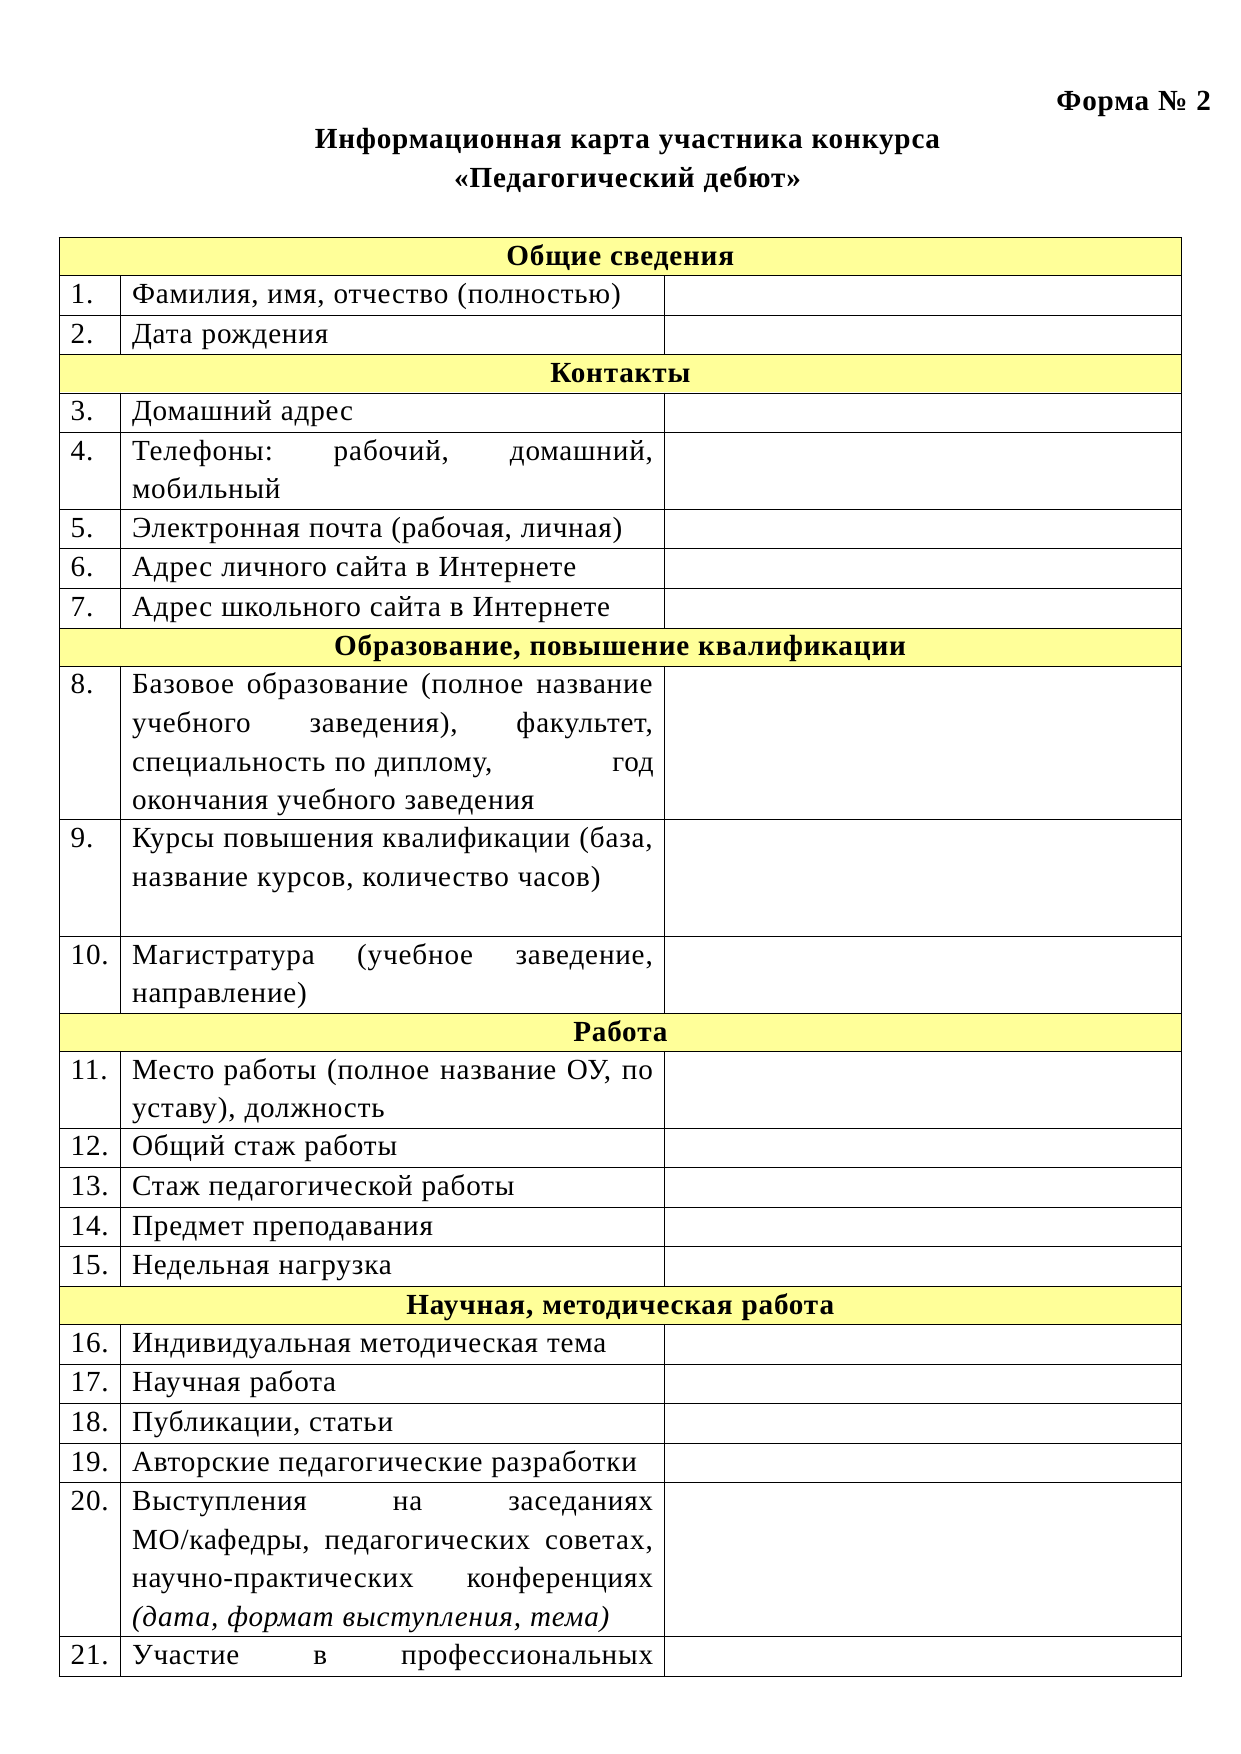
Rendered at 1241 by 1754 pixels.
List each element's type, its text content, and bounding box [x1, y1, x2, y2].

table_cell 4. [60, 433, 120, 509]
table_cell Индивидуальная методическая тема [121, 1325, 664, 1363]
table_cell [665, 394, 1181, 432]
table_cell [121, 1637, 664, 1676]
table_cell [665, 1208, 1181, 1246]
table_cell 19. [60, 1444, 120, 1482]
text «Педагогический дебют» [44, 160, 1211, 193]
table_cell [665, 510, 1181, 548]
table_cell 21. [60, 1637, 120, 1676]
table_cell [665, 1637, 1181, 1676]
table_cell Научная работа [121, 1365, 664, 1403]
table_cell [665, 1129, 1181, 1167]
table_cell 13. [60, 1168, 120, 1207]
table_cell Телефоны: рабочий, домашний, мобильный [121, 433, 664, 509]
table_cell Адрес школьного сайта в Интернете [121, 589, 664, 627]
table_cell [665, 433, 1181, 509]
table_header Общие сведения [60, 238, 1181, 275]
table_cell [665, 1365, 1181, 1403]
table_cell [665, 1325, 1181, 1363]
table_cell 16. [60, 1325, 120, 1363]
table_cell 9. [60, 820, 120, 936]
table_cell Фамилия, имя, отчество (полностью) [121, 276, 664, 315]
table_cell 8. [60, 667, 120, 819]
table_cell Магистратура (учебное заведение, направление) [121, 937, 664, 1013]
table_cell Выступления на заседаниях МО/кафедры, педагогических советах, научно-практических конференциях (дата, формат выступления, тема) [121, 1483, 664, 1636]
table_cell 3. [60, 394, 120, 432]
table_cell 14. [60, 1208, 120, 1246]
table_cell 17. [60, 1365, 120, 1403]
table_cell 6. [60, 549, 120, 588]
table_cell [665, 1444, 1181, 1482]
table_cell Электронная почта (рабочая, личная) [121, 510, 664, 548]
table_cell Публикации, статьи [121, 1404, 664, 1443]
table_cell Образование, повышение квалификации [60, 629, 1181, 666]
table_cell [665, 667, 1181, 819]
table_cell [665, 820, 1181, 936]
table_cell Дата рождения [121, 316, 664, 354]
text Форма № 2 [44, 83, 1211, 116]
table_cell [665, 316, 1181, 354]
table_cell [665, 1483, 1181, 1636]
table_cell Базовое образование (полное название учебного заведения), факультет, специальность по диплому, год окончания учебного заведения [121, 667, 664, 819]
table_cell Стаж педагогической работы [121, 1168, 664, 1207]
table_cell 5. [60, 510, 120, 548]
table_cell 15. [60, 1247, 120, 1286]
table_cell 1. [60, 276, 120, 315]
table_cell [665, 1247, 1181, 1286]
table_cell [665, 1404, 1181, 1443]
table_cell [665, 937, 1181, 1013]
table_cell 10. [60, 937, 120, 1013]
table_cell Домашний адрес [121, 394, 664, 432]
table_cell Общий стаж работы [121, 1129, 664, 1167]
table_cell [665, 589, 1181, 627]
table_cell [665, 549, 1181, 588]
table_cell Недельная нагрузка [121, 1247, 664, 1286]
table_cell [665, 1052, 1181, 1127]
table_cell 18. [60, 1404, 120, 1443]
table_cell Научная, методическая работа [60, 1287, 1181, 1324]
table_cell Курсы повышения квалификации (база, название курсов, количество часов) [121, 820, 664, 936]
table_cell [665, 1168, 1181, 1207]
table_cell 2. [60, 316, 120, 354]
table_cell [665, 276, 1181, 315]
table_cell Контакты [60, 355, 1181, 392]
table_cell Авторские педагогические разработки [121, 1444, 664, 1482]
table_cell 20. [60, 1483, 120, 1636]
table_cell Работа [60, 1014, 1181, 1051]
table_cell Место работы (полное название ОУ, по уставу), должность [121, 1052, 664, 1127]
table_cell 7. [60, 589, 120, 627]
table_cell Адрес личного сайта в Интернете [121, 549, 664, 588]
table_cell 12. [60, 1129, 120, 1167]
table_cell 11. [60, 1052, 120, 1127]
table_cell Предмет преподавания [121, 1208, 664, 1246]
text Информационная карта участника конкурса [44, 121, 1211, 155]
